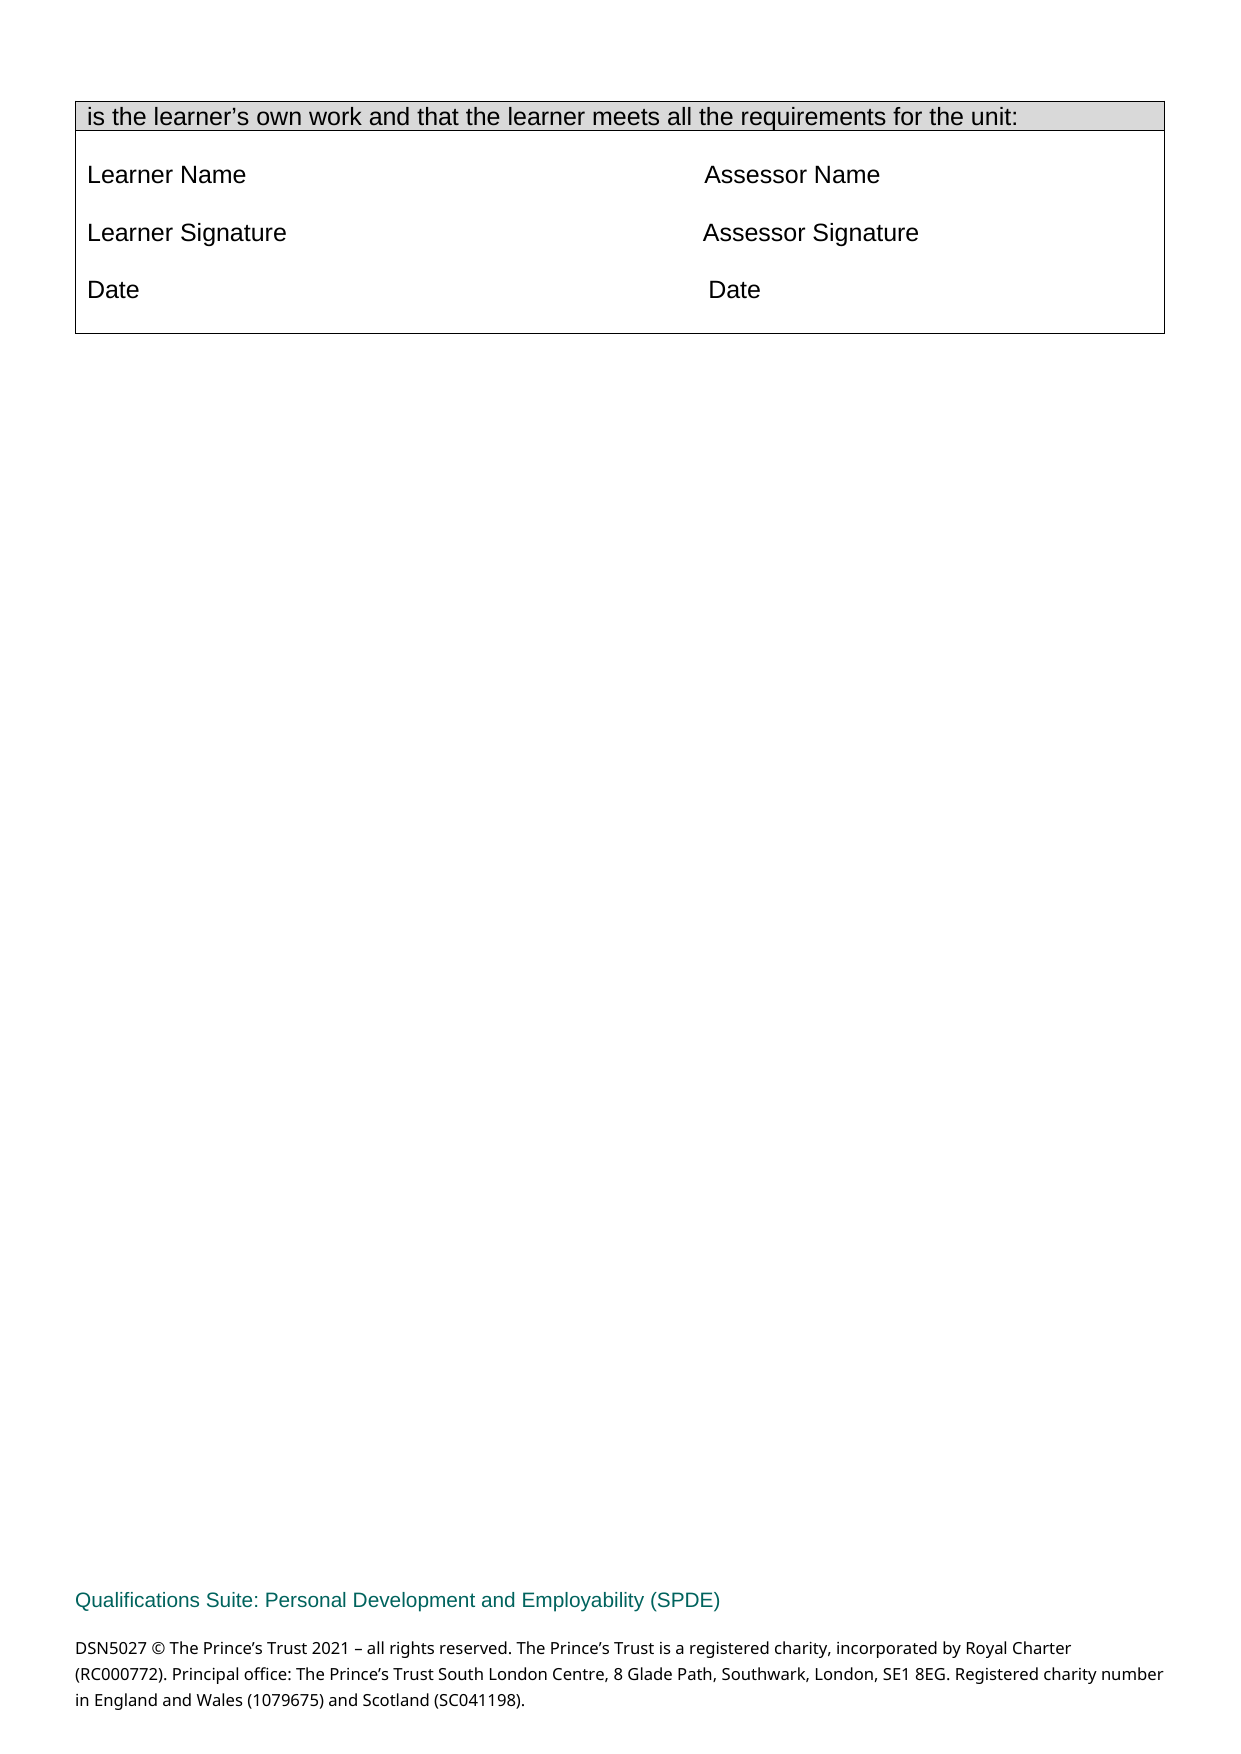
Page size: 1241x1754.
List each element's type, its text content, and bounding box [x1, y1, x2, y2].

table_cell Learner Name Assessor Name Learner Signature Assessor Signature Date Date [76, 131, 1164, 333]
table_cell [76, 102, 1164, 130]
